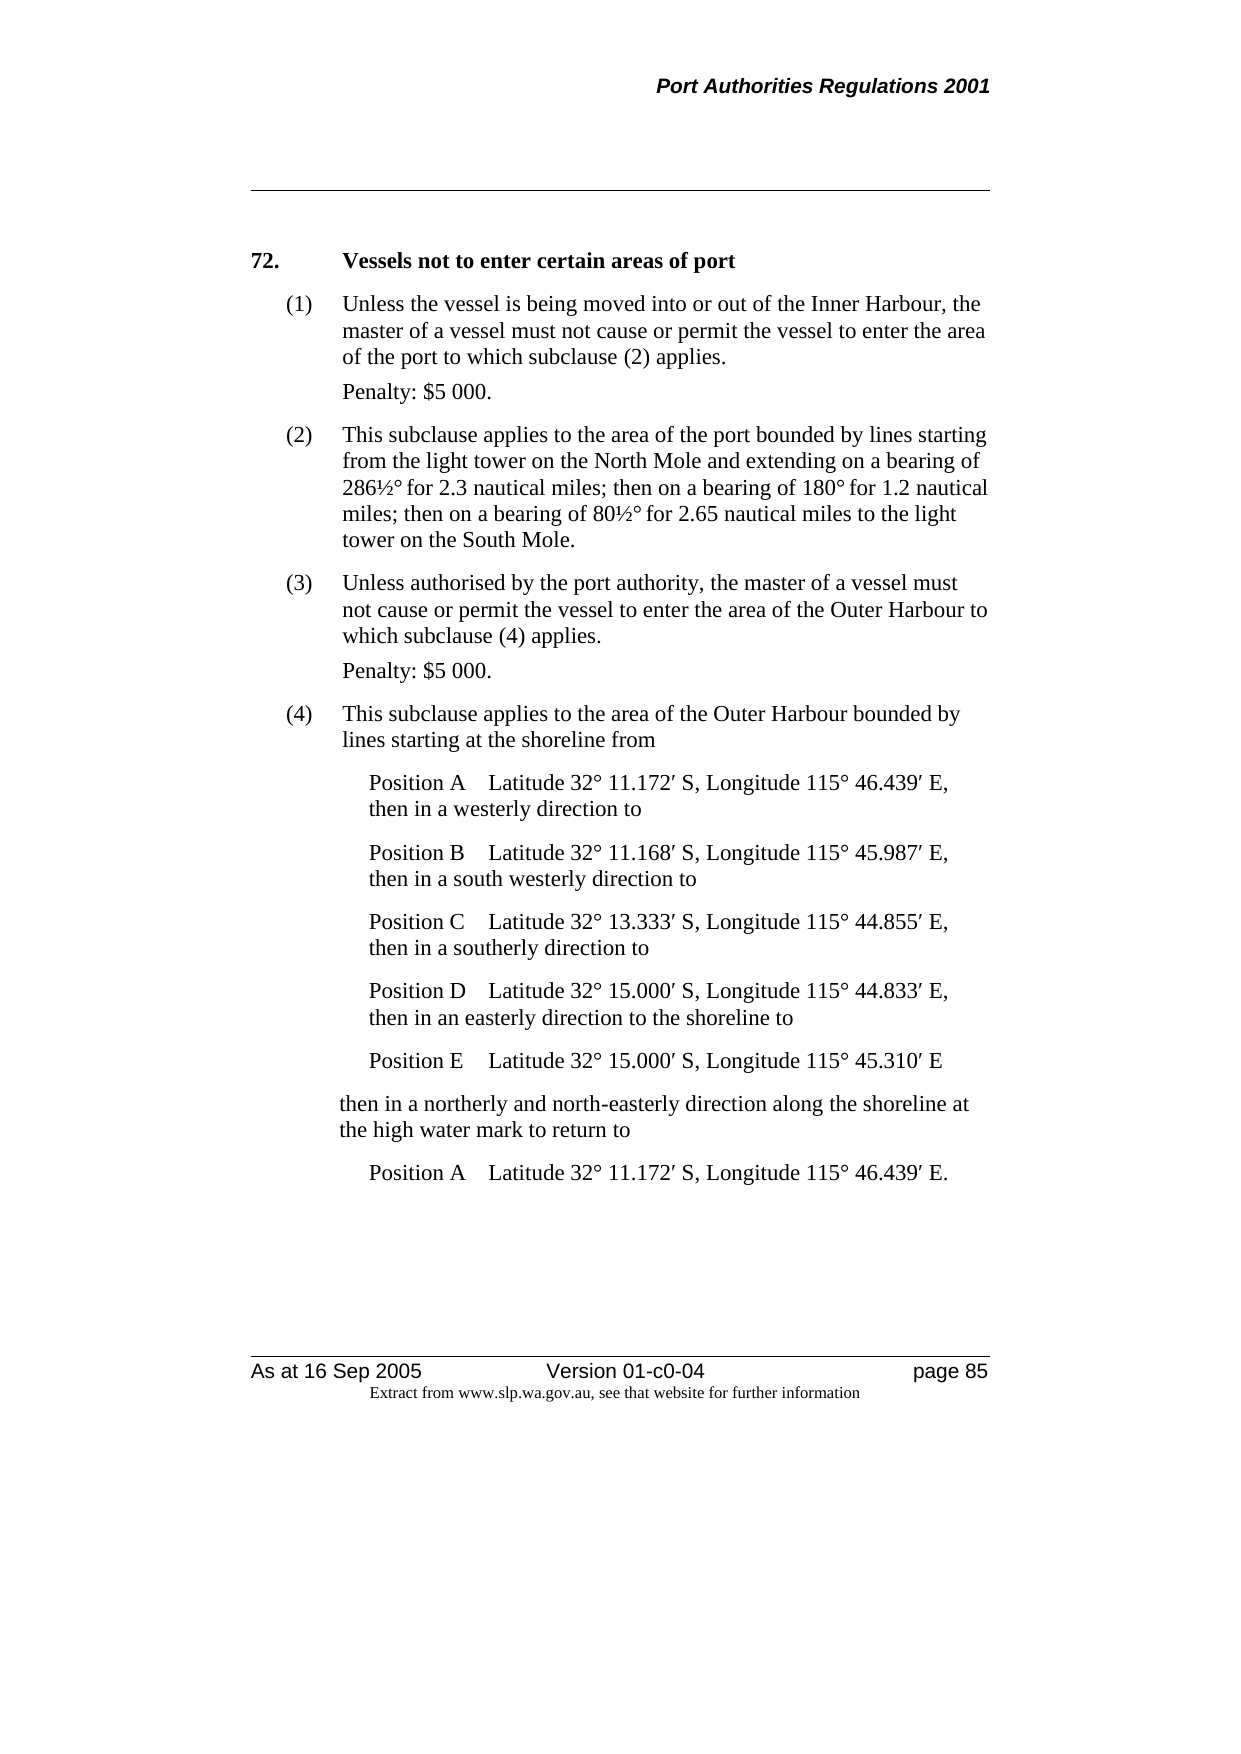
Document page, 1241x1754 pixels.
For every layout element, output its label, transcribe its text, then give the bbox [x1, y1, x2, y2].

subtitle 72. Vessels not to enter certain areas of port [251, 247, 990, 274]
text Position A Latitude 32° 11.172′ S, Longitude 115° 46.439′ E, then in a westerly direction to [277, 769, 959, 822]
text (3) Unless authorised by the port authority, the master of a vessel must not cause or permit the vessel to enter the area of the Outer Harbour to which subclause (4) applies. [251, 569, 990, 648]
text (4) This subclause applies to the area of the Outer Harbour bounded by lines starting at the shoreline from [251, 700, 990, 752]
text (2) This subclause applies to the area of the port bounded by lines starting from the light tower on the North Mole and extending on a bearing of 286½° for 2.3 nautical miles; then on a bearing of 180° for 1.2 nautical miles; then on a bearing of 80½° for 2.65 nautical miles to the light tower on the South Mole. [251, 421, 990, 553]
text Position A Latitude 32° 11.172′ S, Longitude 115° 46.439′ E. [277, 1159, 959, 1185]
text (1) Unless the vessel is being moved into or out of the Inner Harbour, the master of a vessel must not cause or permit the vessel to enter the area of the port to which subclause (2) applies. [251, 291, 990, 369]
text Position B Latitude 32° 11.168′ S, Longitude 115° 45.987′ E, then in a south westerly direction to [277, 838, 959, 891]
text then in a northerly and north-easterly direction along the shoreline at the high water mark to return to [248, 1090, 988, 1142]
text Position E Latitude 32° 15.000′ S, Longitude 115° 45.310′ E [277, 1047, 959, 1073]
text Position C Latitude 32° 13.333′ S, Longitude 115° 44.855′ E, then in a southerly direction to [277, 908, 959, 961]
text Penalty: $5 000. [251, 378, 990, 404]
text Penalty: $5 000. [251, 657, 990, 683]
text Position D Latitude 32° 15.000′ S, Longitude 115° 44.833′ E, then in an easterly direction to the shoreline to [277, 977, 959, 1030]
